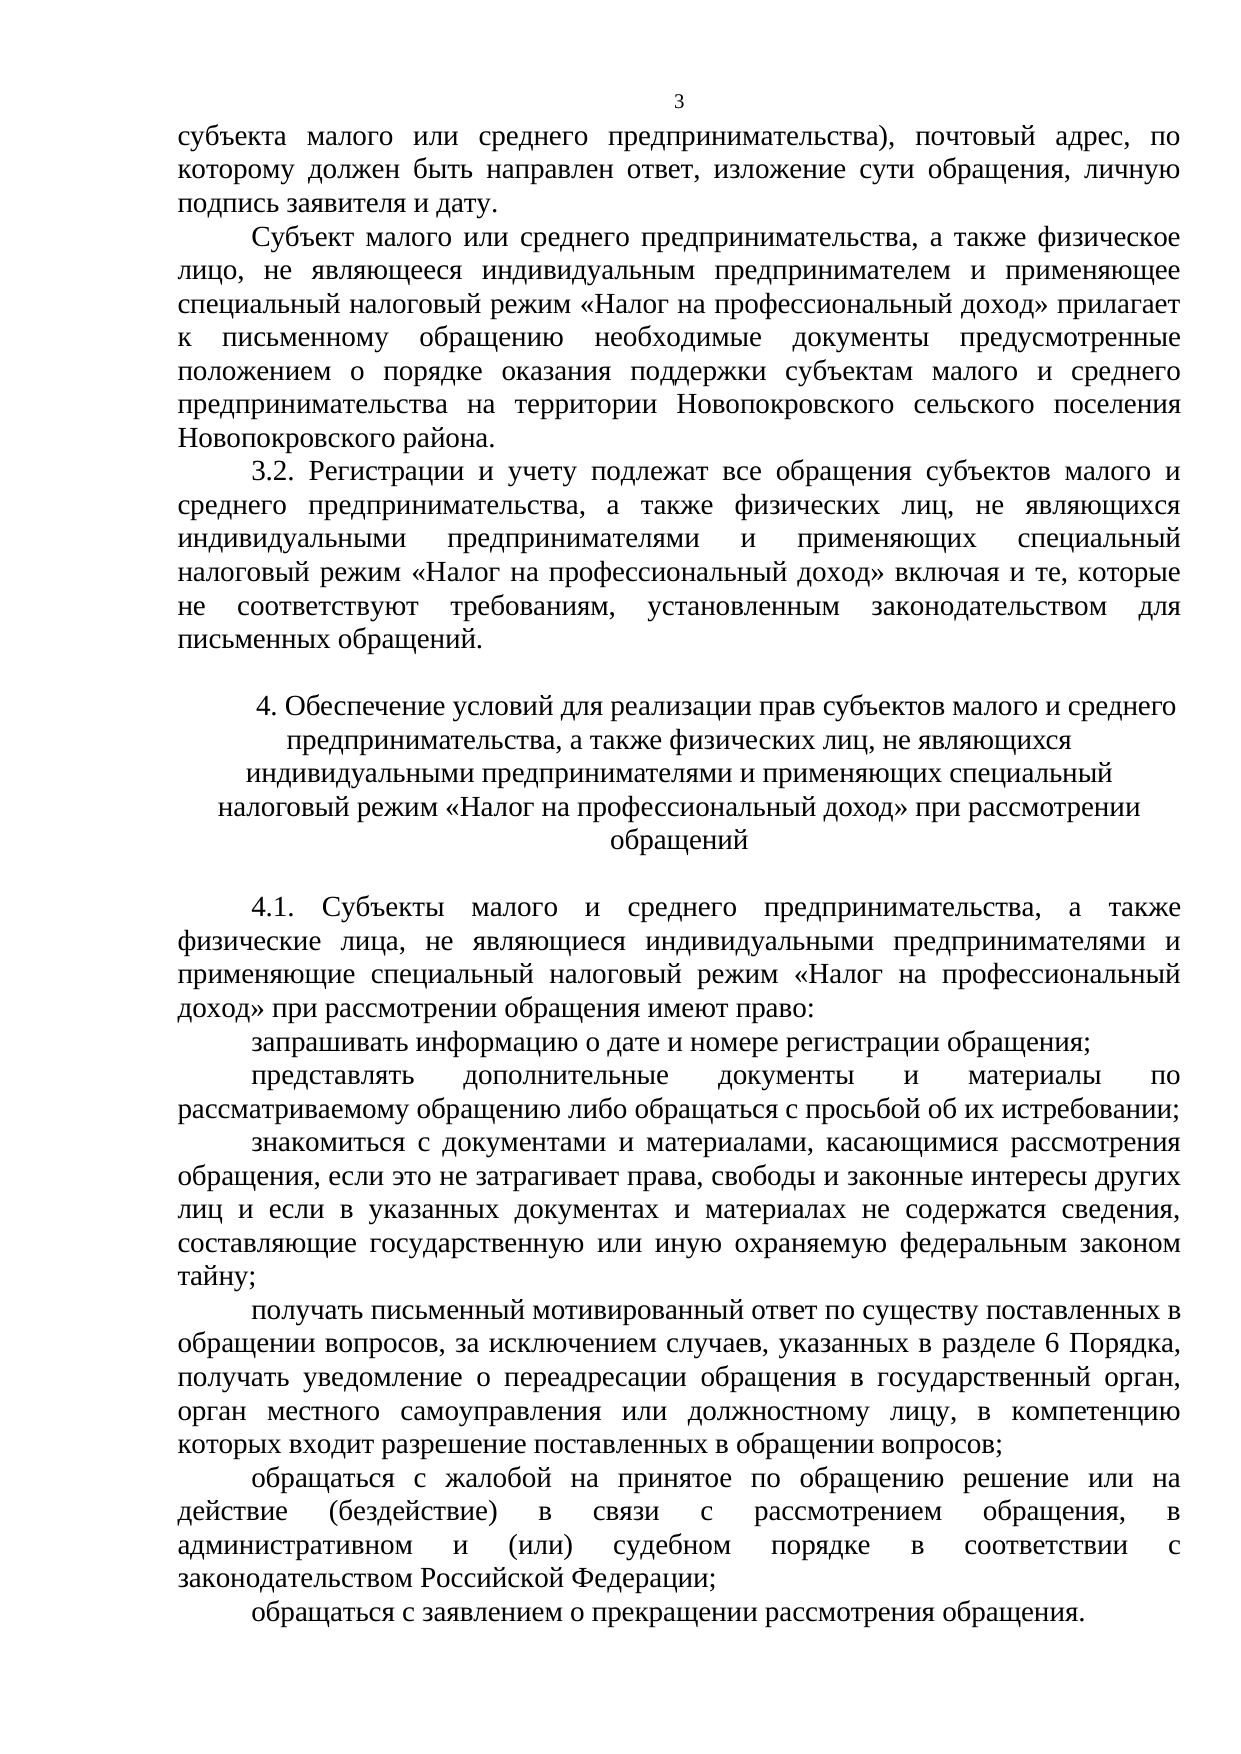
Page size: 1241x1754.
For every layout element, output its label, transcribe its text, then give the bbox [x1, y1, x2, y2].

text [177, 118, 1181, 219]
text обращаться с заявлением о прекращении рассмотрения обращения. [177, 1594, 1181, 1627]
text Субъект малого или среднего предпринимательства, а также физическое лицо, не являющееся индивидуальным предпринимателем и применяющее специальный налоговый режим «Налог на профессиональный доход» прилагает к письменному обращению необходимые документы предусмотренные положением о порядке оказания поддержки субъектам малого и среднего предпринимательства на территории Новопокровского сельского поселения Новопокровского района. [177, 219, 1181, 453]
text 4. Обеспечение условий для реализации прав субъектов малого и среднего предпринимательства, а также физических лиц, не являющихся индивидуальными предпринимателями и применяющих специальный налоговый режим «Налог на профессиональный доход» при рассмотрении обращений [177, 688, 1181, 856]
text получать письменный мотивированный ответ по существу поставленных в обращении вопросов, за исключением случаев, указанных в разделе 6 Порядка, получать уведомление о переадресации обращения в государственный орган, орган местного самоуправления или должностному лицу, в компетенцию которых входит разрешение поставленных в обращении вопросов; [177, 1292, 1181, 1460]
text обращаться с жалобой на принятое по обращению решение или на действие (бездействие) в связи с рассмотрением обращения, в административном и (или) судебном порядке в соответствии с законодательством Российской Федерации; [177, 1460, 1181, 1594]
text знакомиться с документами и материалами, касающимися рассмотрения обращения, если это не затрагивает права, свободы и законные интересы других лиц и если в указанных документах и материалах не содержатся сведения, составляющие государственную или иную охраняемую федеральным законом тайну; [177, 1124, 1181, 1292]
text представлять дополнительные документы и материалы по рассматриваемому обращению либо обращаться с просьбой об их истребовании; [177, 1057, 1181, 1124]
text 4.1. Субъекты малого и среднего предпринимательства, а также физические лица, не являющиеся индивидуальными предпринимателями и применяющие специальный налоговый режим «Налог на профессиональный доход» при рассмотрении обращения имеют право: [177, 889, 1181, 1024]
text запрашивать информацию о дате и номере регистрации обращения; [177, 1024, 1181, 1057]
text 3.2. Регистрации и учету подлежат все обращения субъектов малого и среднего предпринимательства, а также физических лиц, не являющихся индивидуальными предпринимателями и применяющих специальный налоговый режим «Налог на профессиональный доход» включая и те, которые не соответствуют требованиям, установленным законодательством для письменных обращений. [177, 453, 1181, 655]
